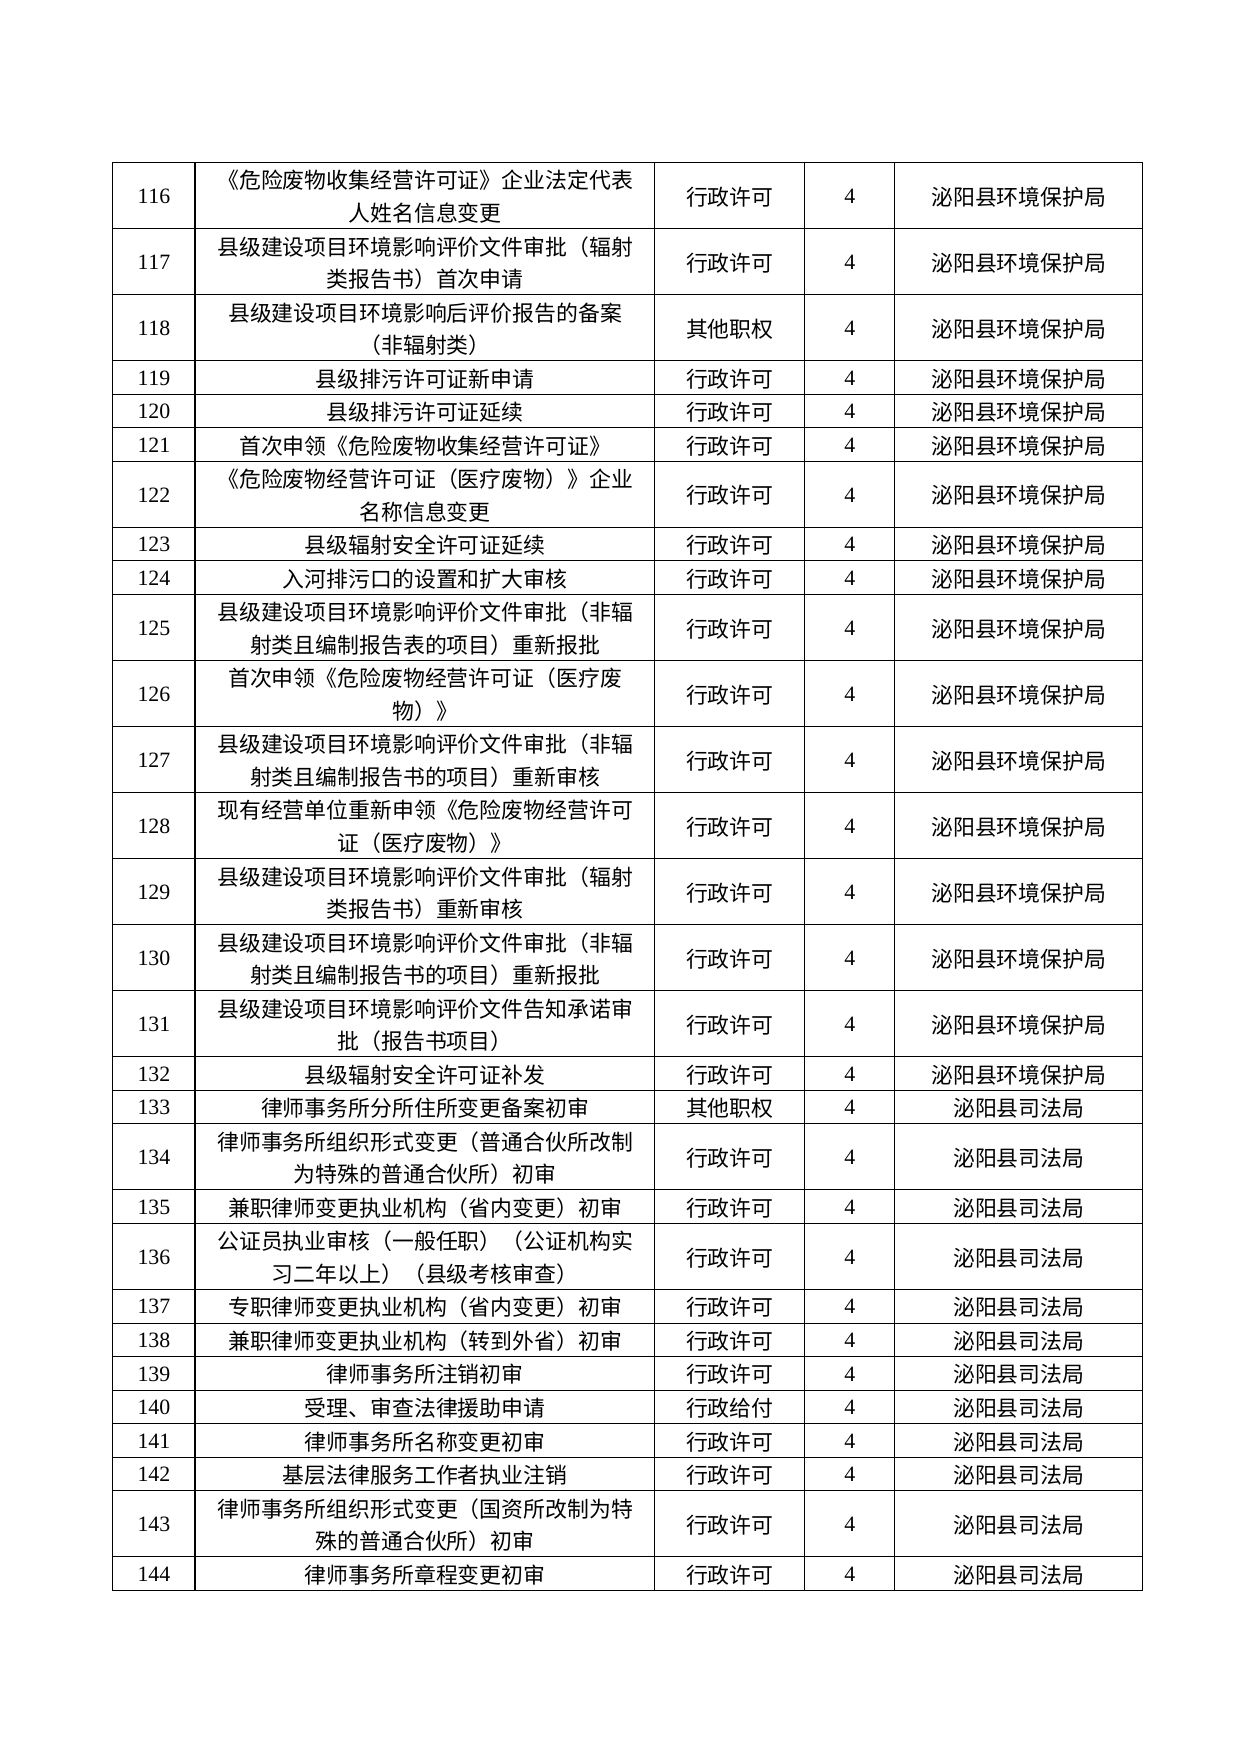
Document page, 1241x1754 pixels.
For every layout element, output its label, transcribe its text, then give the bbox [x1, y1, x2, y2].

table_cell 泌阳县环境保护局 [895, 925, 1142, 990]
table_cell 4 [805, 727, 894, 792]
table_cell 140 [113, 1391, 194, 1423]
table_cell 4 [805, 561, 894, 594]
table_cell 118 [113, 295, 194, 360]
table_cell 泌阳县环境保护局 [895, 528, 1142, 560]
table_cell 4 [805, 1224, 894, 1289]
table_cell 泌阳县环境保护局 [895, 991, 1142, 1056]
table_cell 泌阳县环境保护局 [895, 295, 1142, 360]
table_cell 123 [113, 528, 194, 560]
table_cell 县级建设项目环境影响评价文件审批（非辐射类且编制报告表的项目）重新报批 [196, 595, 654, 660]
table_cell 4 [805, 1124, 894, 1189]
table_cell 泌阳县环境保护局 [895, 595, 1142, 660]
table_cell 119 [113, 361, 194, 394]
table_cell 141 [113, 1424, 194, 1457]
table_cell 4 [805, 1290, 894, 1322]
table_cell 律师事务所名称变更初审 [196, 1424, 654, 1457]
table_cell 139 [113, 1357, 194, 1389]
table_cell 行政许可 [655, 428, 804, 461]
table_cell 124 [113, 561, 194, 594]
table_cell 泌阳县环境保护局 [895, 428, 1142, 461]
table_cell 4 [805, 1091, 894, 1123]
table_cell 泌阳县环境保护局 [895, 361, 1142, 394]
table_cell 行政许可 [655, 793, 804, 858]
table_cell 《危险废物收集经营许可证》企业法定代表人姓名信息变更 [196, 163, 654, 228]
table_cell 泌阳县司法局 [895, 1391, 1142, 1423]
table_cell 行政许可 [655, 661, 804, 726]
table_cell 泌阳县环境保护局 [895, 727, 1142, 792]
table_cell 行政许可 [655, 1424, 804, 1457]
table_cell 行政许可 [655, 1324, 804, 1356]
table_cell 其他职权 [655, 1091, 804, 1123]
table_cell 4 [805, 229, 894, 294]
table_cell 4 [805, 793, 894, 858]
table_cell 泌阳县环境保护局 [895, 462, 1142, 527]
table_cell 行政许可 [655, 561, 804, 594]
table_cell 行政许可 [655, 1224, 804, 1289]
table_cell 其他职权 [655, 295, 804, 360]
table_cell 125 [113, 595, 194, 660]
table_cell 县级建设项目环境影响评价文件审批（非辐射类且编制报告书的项目）重新审核 [196, 727, 654, 792]
table_cell 130 [113, 925, 194, 990]
table_cell 138 [113, 1324, 194, 1356]
table_cell 行政许可 [655, 1057, 804, 1090]
table_cell 行政许可 [655, 462, 804, 527]
table_cell 120 [113, 395, 194, 427]
table_cell 行政许可 [655, 1458, 804, 1490]
table_cell 泌阳县司法局 [895, 1290, 1142, 1322]
table_cell 公证员执业审核（一般任职）（公证机构实习二年以上）（县级考核审查） [196, 1224, 654, 1289]
table_cell 律师事务所组织形式变更（国资所改制为特殊的普通合伙所）初审 [196, 1491, 654, 1556]
table_cell 泌阳县司法局 [895, 1458, 1142, 1490]
table_cell 137 [113, 1290, 194, 1322]
table_cell 县级建设项目环境影响评价文件审批（非辐射类且编制报告书的项目）重新报批 [196, 925, 654, 990]
table_cell 泌阳县环境保护局 [895, 395, 1142, 427]
table_cell 行政许可 [655, 163, 804, 228]
table_cell 4 [805, 1357, 894, 1389]
table_cell 县级建设项目环境影响评价文件审批（辐射类报告书）重新审核 [196, 859, 654, 924]
table_cell 律师事务所组织形式变更（普通合伙所改制为特殊的普通合伙所）初审 [196, 1124, 654, 1189]
table_cell 4 [805, 528, 894, 560]
table_cell 136 [113, 1224, 194, 1289]
table_cell 泌阳县司法局 [895, 1557, 1142, 1590]
table_cell 行政许可 [655, 1491, 804, 1556]
table_cell 行政许可 [655, 595, 804, 660]
table_cell 143 [113, 1491, 194, 1556]
table_cell 受理、审查法律援助申请 [196, 1391, 654, 1423]
table_cell 首次申领《危险废物收集经营许可证》 [196, 428, 654, 461]
table_cell 4 [805, 428, 894, 461]
table_cell 4 [805, 1424, 894, 1457]
table_cell 132 [113, 1057, 194, 1090]
table_cell 行政许可 [655, 229, 804, 294]
table_cell 现有经营单位重新申领《危险废物经营许可证（医疗废物）》 [196, 793, 654, 858]
table_cell 泌阳县司法局 [895, 1091, 1142, 1123]
table_cell 行政许可 [655, 361, 804, 394]
table_cell 泌阳县环境保护局 [895, 661, 1142, 726]
table_cell 4 [805, 1458, 894, 1490]
table_cell 4 [805, 1391, 894, 1423]
table_cell 泌阳县环境保护局 [895, 859, 1142, 924]
table_cell 128 [113, 793, 194, 858]
table_cell 116 [113, 163, 194, 228]
table_cell 兼职律师变更执业机构（转到外省）初审 [196, 1324, 654, 1356]
table_cell 134 [113, 1124, 194, 1189]
table_cell 律师事务所章程变更初审 [196, 1557, 654, 1590]
table_cell 142 [113, 1458, 194, 1490]
table_cell 泌阳县环境保护局 [895, 793, 1142, 858]
table_cell 4 [805, 859, 894, 924]
table_cell 135 [113, 1190, 194, 1223]
table_cell 泌阳县司法局 [895, 1190, 1142, 1223]
table_cell 4 [805, 163, 894, 228]
table_cell 泌阳县司法局 [895, 1424, 1142, 1457]
table_cell 行政许可 [655, 395, 804, 427]
table_cell 129 [113, 859, 194, 924]
table_cell 4 [805, 462, 894, 527]
table_cell 基层法律服务工作者执业注销 [196, 1458, 654, 1490]
table_cell 4 [805, 595, 894, 660]
table_cell 泌阳县司法局 [895, 1124, 1142, 1189]
table_cell 行政许可 [655, 1190, 804, 1223]
table_cell 4 [805, 361, 894, 394]
table_cell 127 [113, 727, 194, 792]
table_cell 行政许可 [655, 727, 804, 792]
table_cell 行政许可 [655, 1124, 804, 1189]
table_cell 县级排污许可证延续 [196, 395, 654, 427]
table_cell 4 [805, 661, 894, 726]
table_cell 行政许可 [655, 1290, 804, 1322]
table_cell 泌阳县环境保护局 [895, 163, 1142, 228]
table_cell 行政许可 [655, 925, 804, 990]
table_cell 兼职律师变更执业机构（省内变更）初审 [196, 1190, 654, 1223]
table_cell 行政许可 [655, 991, 804, 1056]
table_cell 121 [113, 428, 194, 461]
table_cell 126 [113, 661, 194, 726]
table_cell 县级辐射安全许可证补发 [196, 1057, 654, 1090]
table_cell 律师事务所分所住所变更备案初审 [196, 1091, 654, 1123]
table_cell 专职律师变更执业机构（省内变更）初审 [196, 1290, 654, 1322]
table_cell 《危险废物经营许可证（医疗废物）》企业名称信息变更 [196, 462, 654, 527]
table_cell 行政给付 [655, 1391, 804, 1423]
table_cell 泌阳县司法局 [895, 1357, 1142, 1389]
table_cell 行政许可 [655, 1557, 804, 1590]
table_cell 县级辐射安全许可证延续 [196, 528, 654, 560]
table_cell 入河排污口的设置和扩大审核 [196, 561, 654, 594]
table_cell 泌阳县环境保护局 [895, 561, 1142, 594]
table_cell 4 [805, 1324, 894, 1356]
table_cell 泌阳县环境保护局 [895, 1057, 1142, 1090]
table_cell 行政许可 [655, 1357, 804, 1389]
table_cell 4 [805, 1557, 894, 1590]
table_cell 4 [805, 1491, 894, 1556]
table_cell 泌阳县司法局 [895, 1491, 1142, 1556]
table_cell 县级建设项目环境影响评价文件审批（辐射类报告书）首次申请 [196, 229, 654, 294]
table_cell 县级建设项目环境影响后评价报告的备案（非辐射类） [196, 295, 654, 360]
table_cell 117 [113, 229, 194, 294]
table_cell 4 [805, 925, 894, 990]
table_cell 行政许可 [655, 528, 804, 560]
table_cell 首次申领《危险废物经营许可证（医疗废物）》 [196, 661, 654, 726]
table_cell 泌阳县环境保护局 [895, 229, 1142, 294]
table_cell 县级建设项目环境影响评价文件告知承诺审批（报告书项目） [196, 991, 654, 1056]
table_cell 4 [805, 1057, 894, 1090]
table_cell 144 [113, 1557, 194, 1590]
table_cell 泌阳县司法局 [895, 1324, 1142, 1356]
table_cell 133 [113, 1091, 194, 1123]
table_cell 4 [805, 1190, 894, 1223]
table_cell 律师事务所注销初审 [196, 1357, 654, 1389]
table_cell 4 [805, 991, 894, 1056]
table_cell 泌阳县司法局 [895, 1224, 1142, 1289]
table_cell 122 [113, 462, 194, 527]
table_cell 行政许可 [655, 859, 804, 924]
table_cell 4 [805, 395, 894, 427]
table_cell 4 [805, 295, 894, 360]
table_cell 131 [113, 991, 194, 1056]
table_cell 县级排污许可证新申请 [196, 361, 654, 394]
